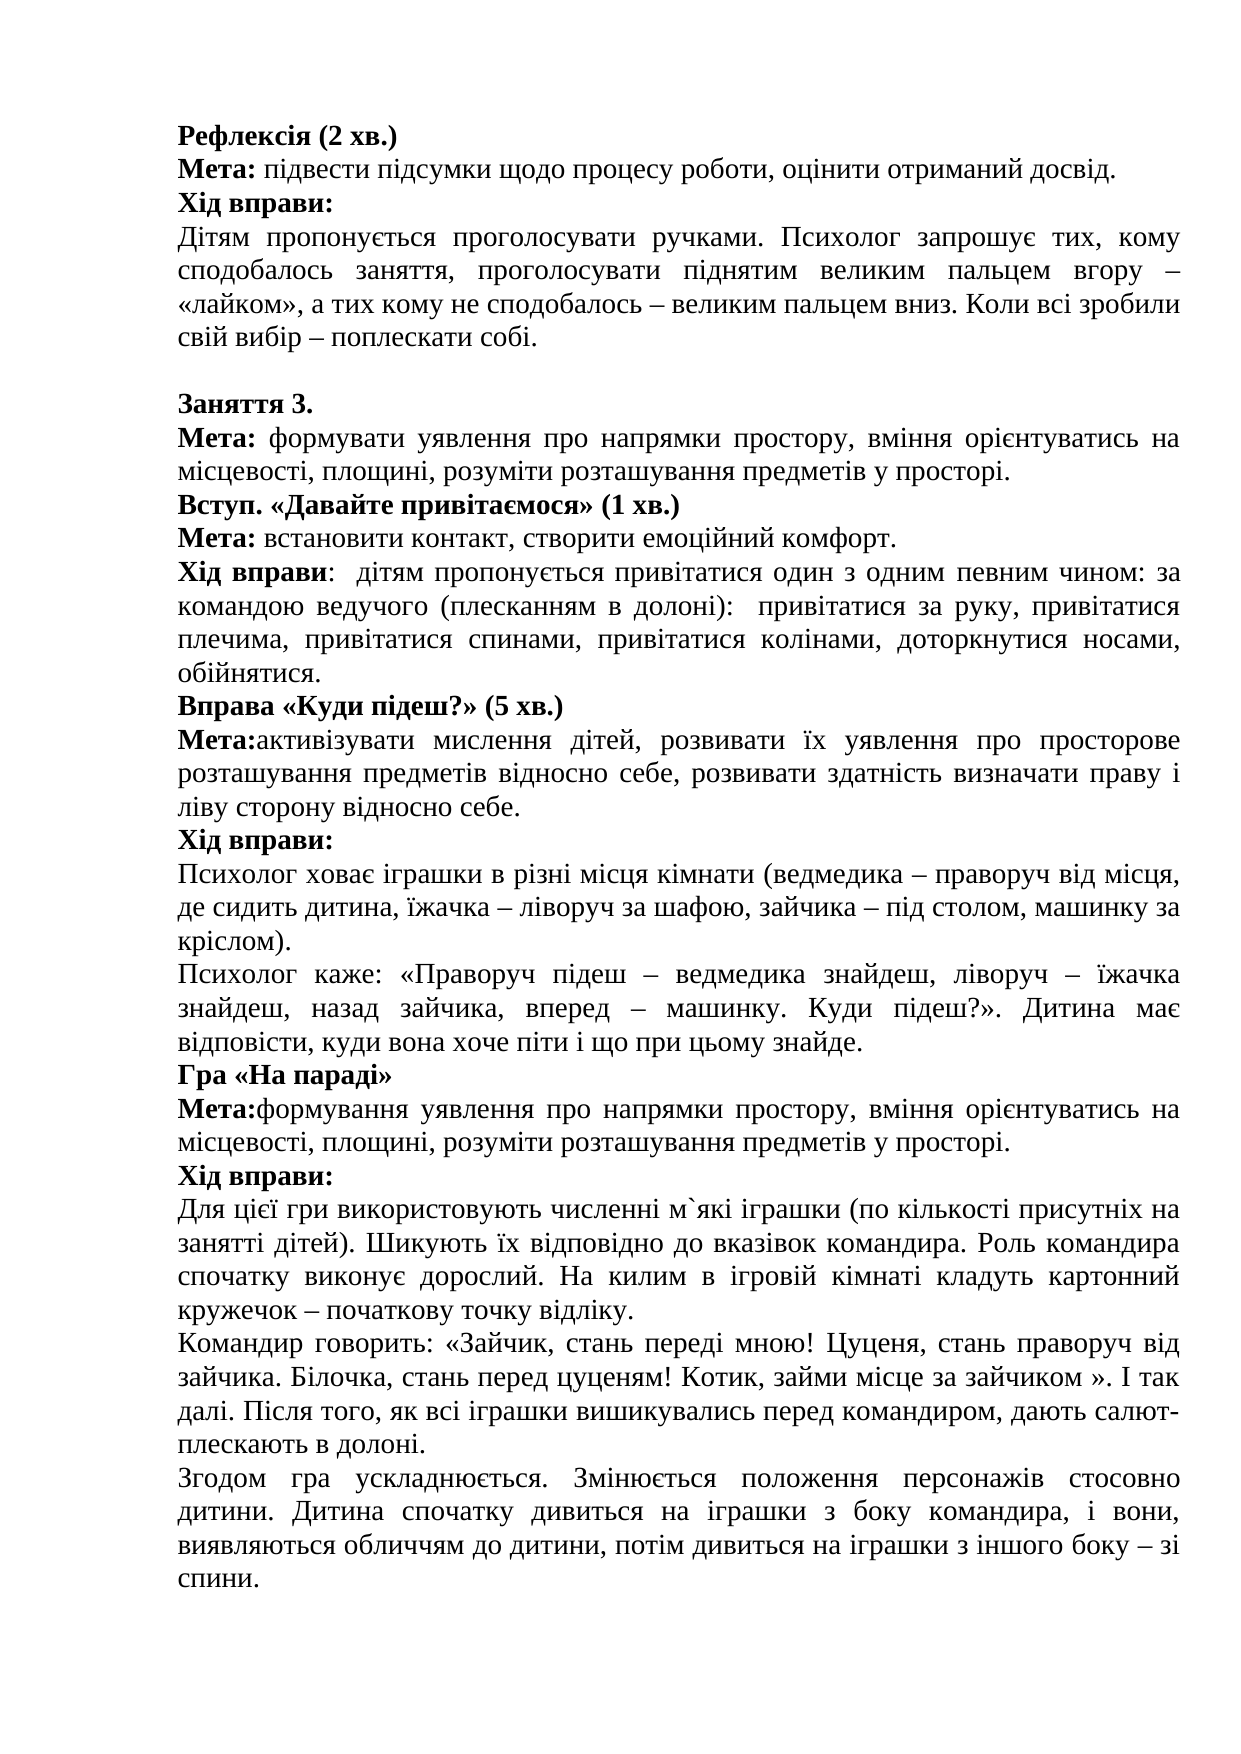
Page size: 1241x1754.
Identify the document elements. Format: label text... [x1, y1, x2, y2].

text Мета:активізувати мислення дітей, розвивати їх уявлення про просторове розташування предметів відносно себе, розвивати здатність визначати праву і ліву сторону відносно себе. [177, 722, 1181, 822]
text Рефлексія (2 хв.) [177, 118, 1181, 152]
text Психолог каже: «Праворуч підеш – ведмедика знайдеш, ліворуч – їжачка знайдеш, назад зайчика, вперед – машинку. Куди підеш?». Дитина має відповісти, куди вона хоче піти і що при цьому знайде. [177, 957, 1181, 1057]
text Вступ. «Давайте привітаємося» (1 хв.) [177, 487, 1181, 521]
text Хід вправи: дітям пропонується привітатися один з одним певним чином: за командою ведучого (плесканням в долоні): привітатися за руку, привітатися плечима, привітатися спинами, привітатися колінами, доторкнутися носами, обійнятися. [177, 554, 1181, 688]
text Заняття 3. [177, 386, 1181, 420]
text Хід вправи: [177, 822, 1181, 856]
text Мета:формування уявлення про напрямки простору, вміння орієнтуватись на місцевості, площині, розуміти розташування предметів у просторі. [177, 1091, 1181, 1158]
text Згодом гра ускладнюється. Змінюється положення персонажів стосовно дитини. Дитина спочатку дивиться на іграшки з боку командира, і вони, виявляються обличчям до дитини, потім дивиться на іграшки з іншого боку – зі спини. [177, 1460, 1181, 1594]
text Для цієї гри використовують численні м`які іграшки (по кількості присутніх на занятті дітей). Шикують їх відповідно до вказівок командира. Роль командира спочатку виконує дорослий. На килим в ігровій кімнаті кладуть картонний кружечок – початкову точку відліку. [177, 1191, 1181, 1326]
text Мета: формувати уявлення про напрямки простору, вміння орієнтуватись на місцевості, площині, розуміти розташування предметів у просторі. [177, 420, 1181, 487]
text Дітям пропонується проголосувати ручками. Психолог запрошує тих, кому сподобалось заняття, проголосувати піднятим великим пальцем вгору – «лайком», а тих кому не сподобалось – великим пальцем вниз. Коли всі зробили свій вибір – поплескати собі. [177, 219, 1181, 353]
text Командир говорить: «Зайчик, стань переді мною! Цуценя, стань праворуч від зайчика. Білочка, стань перед цуценям! Котик, займи місце за зайчиком ». І так далі. Після того, як всі іграшки вишикувались перед командиром, дають салют-плескають в долоні. [177, 1326, 1181, 1460]
text Мета: встановити контакт, створити емоційний комфорт. [177, 521, 1181, 554]
text Психолог ховає іграшки в різні місця кімнати (ведмедика – праворуч від місця, де сидить дитина, їжачка – ліворуч за шафою, зайчика – під столом, машинку за кріслом). [177, 856, 1181, 957]
text Мета: підвести підсумки щодо процесу роботи, оцінити отриманий досвід. [177, 152, 1181, 185]
text Вправа «Куди підеш?» (5 хв.) [177, 688, 1181, 722]
text Хід вправи: [177, 1158, 1181, 1191]
text Гра «На параді» [177, 1057, 1181, 1091]
text Хід вправи: [177, 185, 1181, 219]
